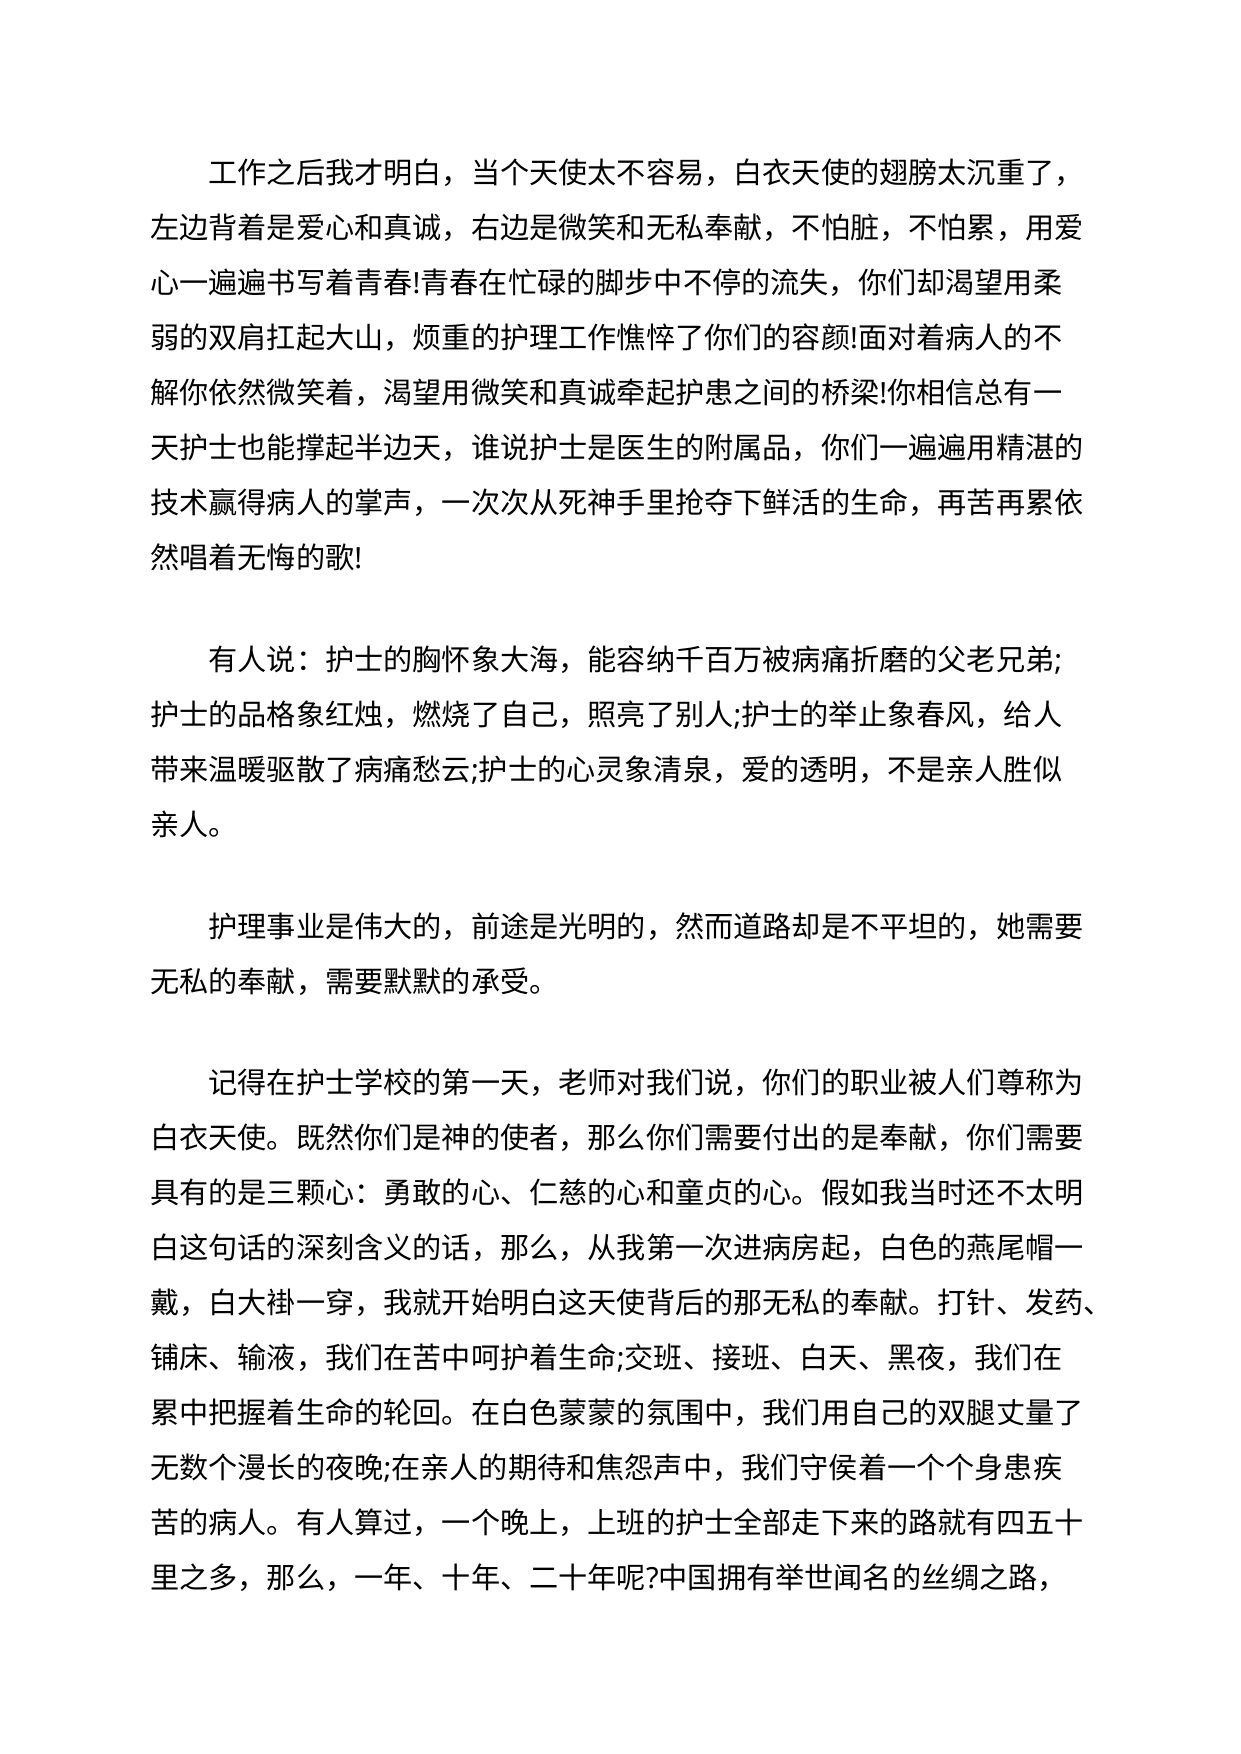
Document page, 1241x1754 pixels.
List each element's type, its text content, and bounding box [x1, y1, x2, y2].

text 工作之后我才明白，当个天使太不容易，白衣天使的翅膀太沉重了，左边背着是爱心和真诚，右边是微笑和无私奉献，不怕脏，不怕累，用爱心一遍遍书写着青春!青春在忙碌的脚步中不停的流失，你们却渴望用柔弱的双肩扛起大山，烦重的护理工作憔悴了你们的容颜!面对着病人的不解你依然微笑着，渴望用微笑和真诚牵起护患之间的桥梁!你相信总有一天护士也能撑起半边天，谁说护士是医生的附属品，你们一遍遍用精湛的技术赢得病人的掌声，一次次从死神手里抢夺下鲜活的生命，再苦再累依然唱着无悔的歌! [150, 150, 1090, 577]
text 护理事业是伟大的，前途是光明的，然而道路却是不平坦的，她需要无私的奉献，需要默默的承受。 [150, 903, 1090, 1001]
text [150, 1060, 1090, 1597]
text 有人说：护士的胸怀象大海，能容纳千百万被病痛折磨的父老兄弟;护士的品格象红烛，燃烧了自己，照亮了别人;护士的举止象春风，给人带来温暖驱散了病痛愁云;护士的心灵象清泉，爱的透明，不是亲人胜似亲人。 [150, 637, 1090, 844]
